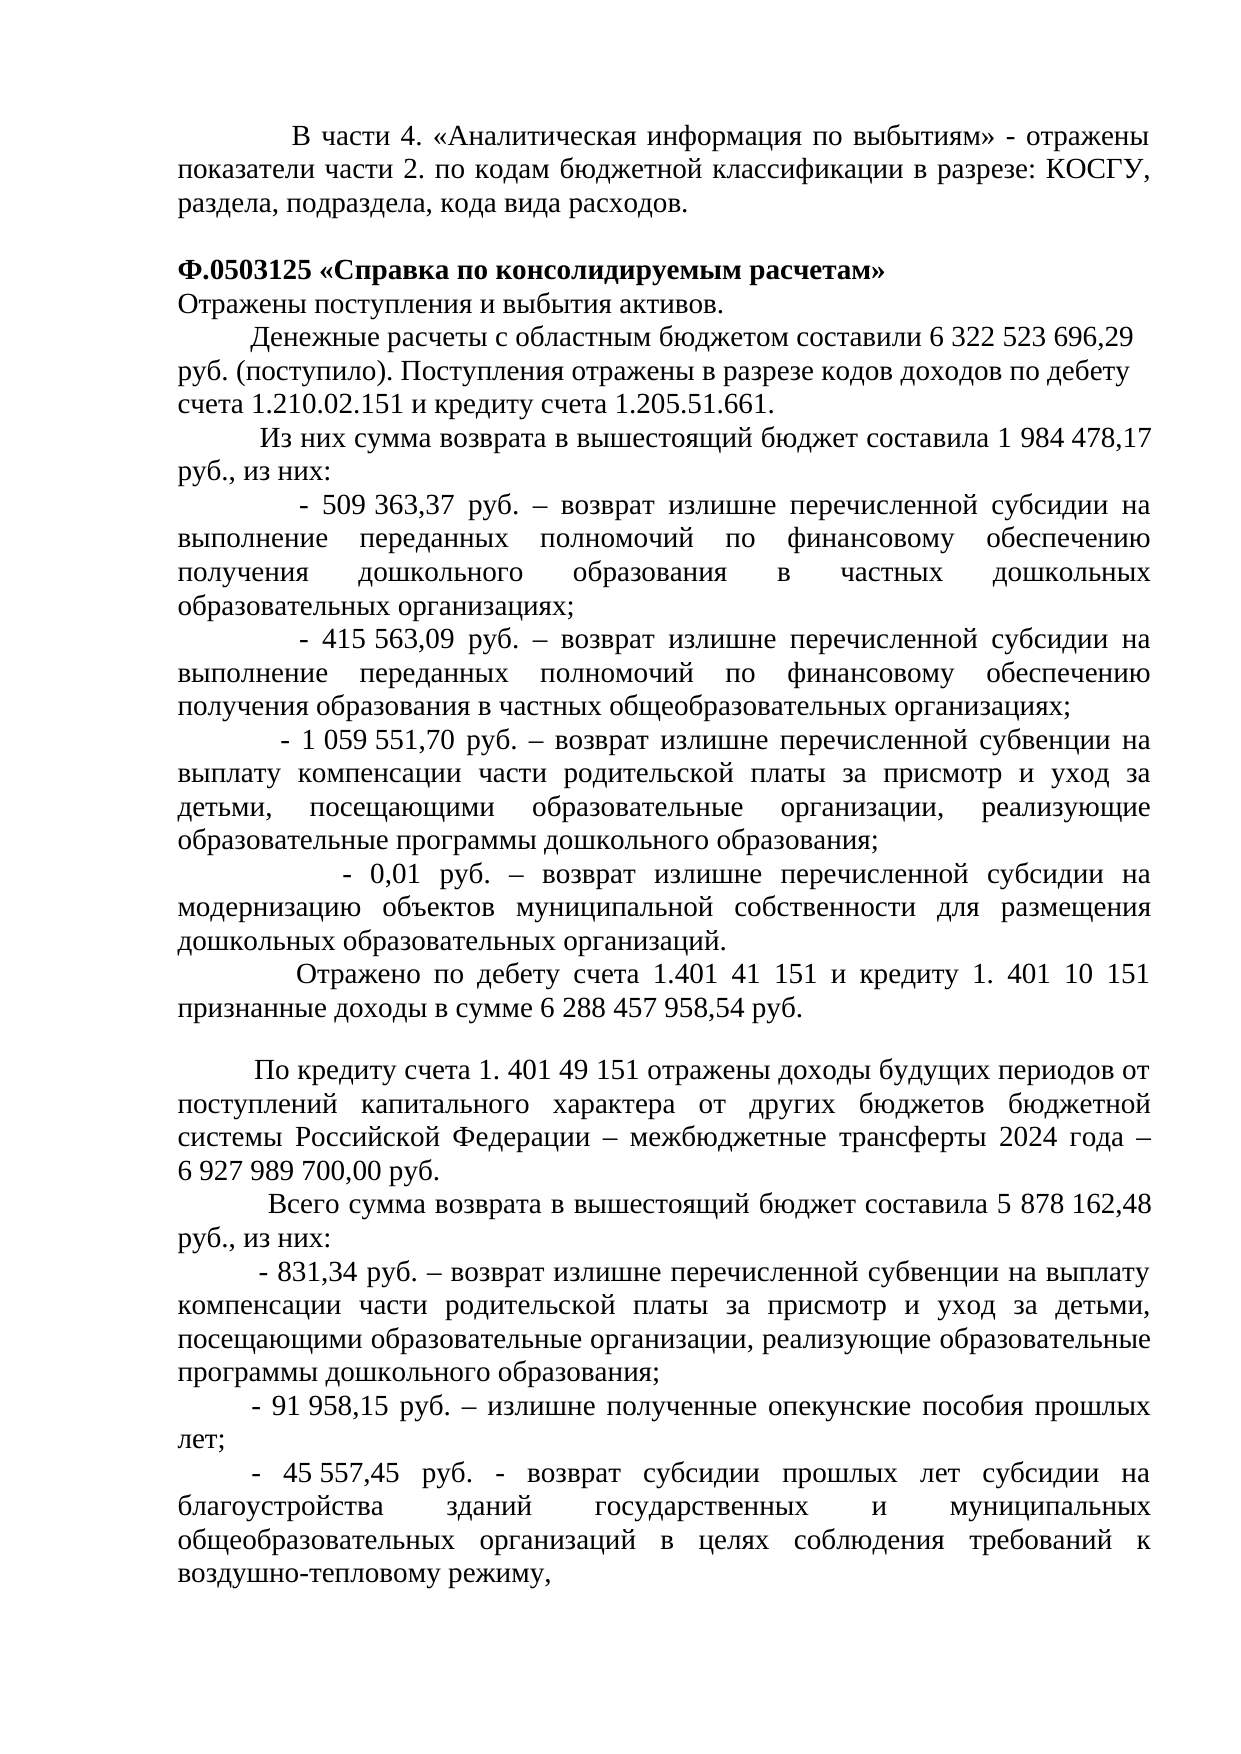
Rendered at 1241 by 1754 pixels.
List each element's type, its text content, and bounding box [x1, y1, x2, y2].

text - 91 958,15 руб. – излишне полученные опекунские пособия прошлых лет; [177, 1388, 1152, 1455]
text - 509 363,37 руб. – возврат излишне перечисленной субсидии на выполнение переданных полномочий по финансовому обеспечению получения дошкольного образования в частных дошкольных образовательных организациях; [177, 487, 1152, 621]
text - 831,34 руб. – возврат излишне перечисленной субвенции на выплату компенсации части родительской платы за присмотр и уход за детьми, посещающими образовательные организации, реализующие образовательные программы дошкольного образования; [177, 1254, 1152, 1388]
text Всего сумма возврата в вышестоящий бюджет составила 5 878 162,48 руб., из них: [177, 1187, 1152, 1254]
text По кредиту счета 1. 401 49 151 отражены доходы будущих периодов от поступлений капитального характера от других бюджетов бюджетной системы Российской Федерации – межбюджетные трансферты 2024 года – 6 927 989 700,00 руб. [177, 1052, 1152, 1187]
text Отражены поступления и выбытия активов. [177, 286, 1152, 319]
text Ф.0503125 «Справка по консолидируемым расчетам» [177, 252, 1152, 286]
text Из них сумма возврата в вышестоящий бюджет составила 1 984 478,17 руб., из них: [177, 420, 1152, 487]
text - 45 557,45 руб. - возврат субсидии прошлых лет субсидии на благоустройства зданий государственных и муниципальных общеобразовательных организаций в целях соблюдения требований к воздушно-тепловому режиму, [177, 1455, 1152, 1589]
text Отражено по дебету счета 1.401 41 151 и кредиту 1. 401 10 151 признанные доходы в сумме 6 288 457 958,54 руб. [177, 957, 1152, 1024]
text Денежные расчеты с областным бюджетом составили 6 322 523 696,29 руб. (поступило). Поступления отражены в разрезе кодов доходов по дебету счета 1.210.02.151 и кредиту счета 1.205.51.661. [177, 319, 1152, 420]
text - 0,01 руб. – возврат излишне перечисленной субсидии на модернизацию объектов муниципальной собственности для размещения дошкольных образовательных организаций. [177, 856, 1152, 957]
text - 1 059 551,70 руб. – возврат излишне перечисленной субвенции на выплату компенсации части родительской платы за присмотр и уход за детьми, посещающими образовательные организации, реализующие образовательные программы дошкольного образования; [177, 722, 1152, 856]
text - 415 563,09 руб. – возврат излишне перечисленной субсидии на выполнение переданных полномочий по финансовому обеспечению получения образования в частных общеобразовательных организациях; [177, 621, 1152, 722]
text В части 4. «Аналитическая информация по выбытиям» - отражены показатели части 2. по кодам бюджетной классификации в разрезе: КОСГУ, раздела, подраздела, кода вида расходов. [177, 118, 1152, 219]
